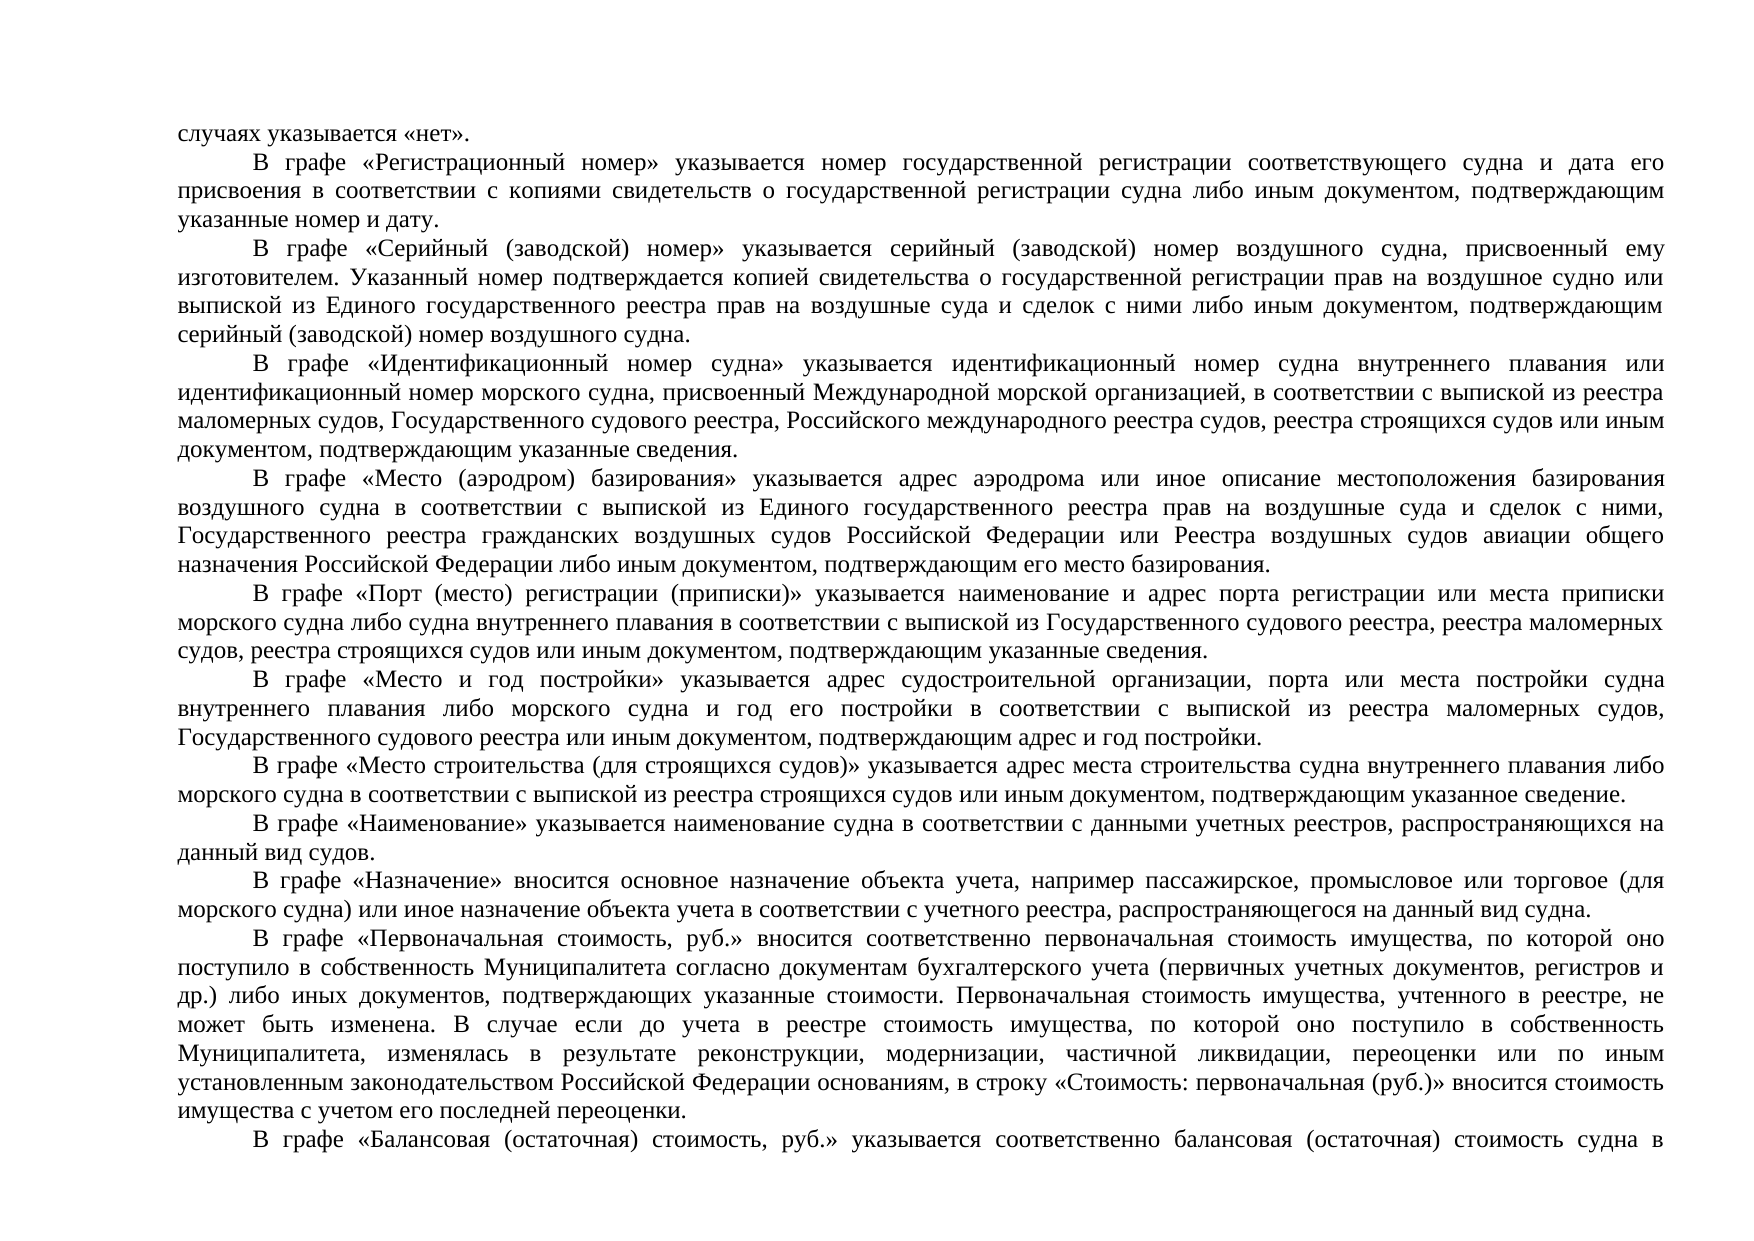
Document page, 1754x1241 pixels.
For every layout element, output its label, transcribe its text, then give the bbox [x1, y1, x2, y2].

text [177, 118, 1665, 147]
text В графе «Место строительства (для строящихся судов)» указывается адрес места строительства судна внутреннего плавания либо морского судна в соответствии с выпиской из реестра строящихся судов или иным документом, подтверждающим указанное сведение. [177, 751, 1665, 808]
text В графе «Регистрационный номер» указывается номер государственной регистрации соответствующего судна и дата его присвоения в соответствии с копиями свидетельств о государственной регистрации судна либо иным документом, подтверждающим указанные номер и дату. [177, 147, 1665, 233]
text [177, 1124, 1665, 1153]
text В графе «Место и год постройки» указывается адрес судостроительной организации, порта или места постройки судна внутреннего плавания либо морского судна и год его постройки в соответствии с выпиской из реестра маломерных судов, Государственного судового реестра или иным документом, подтверждающим адрес и год постройки. [177, 664, 1665, 751]
text В графе «Назначение» вносится основное назначение объекта учета, например пассажирское, промысловое или торговое (для морского судна) или иное назначение объекта учета в соответствии с учетного реестра, распространяющегося на данный вид судна. [177, 866, 1665, 923]
text В графе «Идентификационный номер судна» указывается идентификационный номер судна внутреннего плавания или идентификационный номер морского судна, присвоенный Международной морской организацией, в соответствии с выпиской из реестра маломерных судов, Государственного судового реестра, Российского международного реестра судов, реестра строящихся судов или иным документом, подтверждающим указанные сведения. [177, 348, 1665, 463]
text В графе «Порт (место) регистрации (приписки)» указывается наименование и адрес порта регистрации или места приписки морского судна либо судна внутреннего плавания в соответствии с выпиской из Государственного судового реестра, реестра маломерных судов, реестра строящихся судов или иным документом, подтверждающим указанные сведения. [177, 578, 1665, 664]
text В графе «Первоначальная стоимость, руб.» вносится соответственно первоначальная стоимость имущества, по которой оно поступило в собственность Муниципалитета согласно документам бухгалтерского учета (первичных учетных документов, регистров и др.) либо иных документов, подтверждающих указанные стоимости. Первоначальная стоимость имущества, учтенного в реестре, не может быть изменена. В случае если до учета в реестре стоимость имущества, по которой оно поступило в собственность Муниципалитета, изменялась в результате реконструкции, модернизации, частичной ликвидации, переоценки или по иным установленным законодательством Российской Федерации основаниям, в строку «Стоимость: первоначальная (руб.)» вносится стоимость имущества с учетом его последней переоценки. [177, 923, 1665, 1124]
text В графе «Наименование» указывается наименование судна в соответствии с данными учетных реестров, распространяющихся на данный вид судов. [177, 808, 1665, 866]
text В графе «Место (аэродром) базирования» указывается адрес аэродрома или иное описание местоположения базирования воздушного судна в соответствии с выпиской из Единого государственного реестра прав на воздушные суда и сделок с ними, Государственного реестра гражданских воздушных судов Российской Федерации или Реестра воздушных судов авиации общего назначения Российской Федерации либо иным документом, подтверждающим его место базирования. [177, 463, 1665, 578]
text В графе «Серийный (заводской) номер» указывается серийный (заводской) номер воздушного судна, присвоенный ему изготовителем. Указанный номер подтверждается копией свидетельства о государственной регистрации прав на воздушное судно или выпиской из Единого государственного реестра прав на воздушные суда и сделок с ними либо иным документом, подтверждающим серийный (заводской) номер воздушного судна. [177, 233, 1665, 348]
